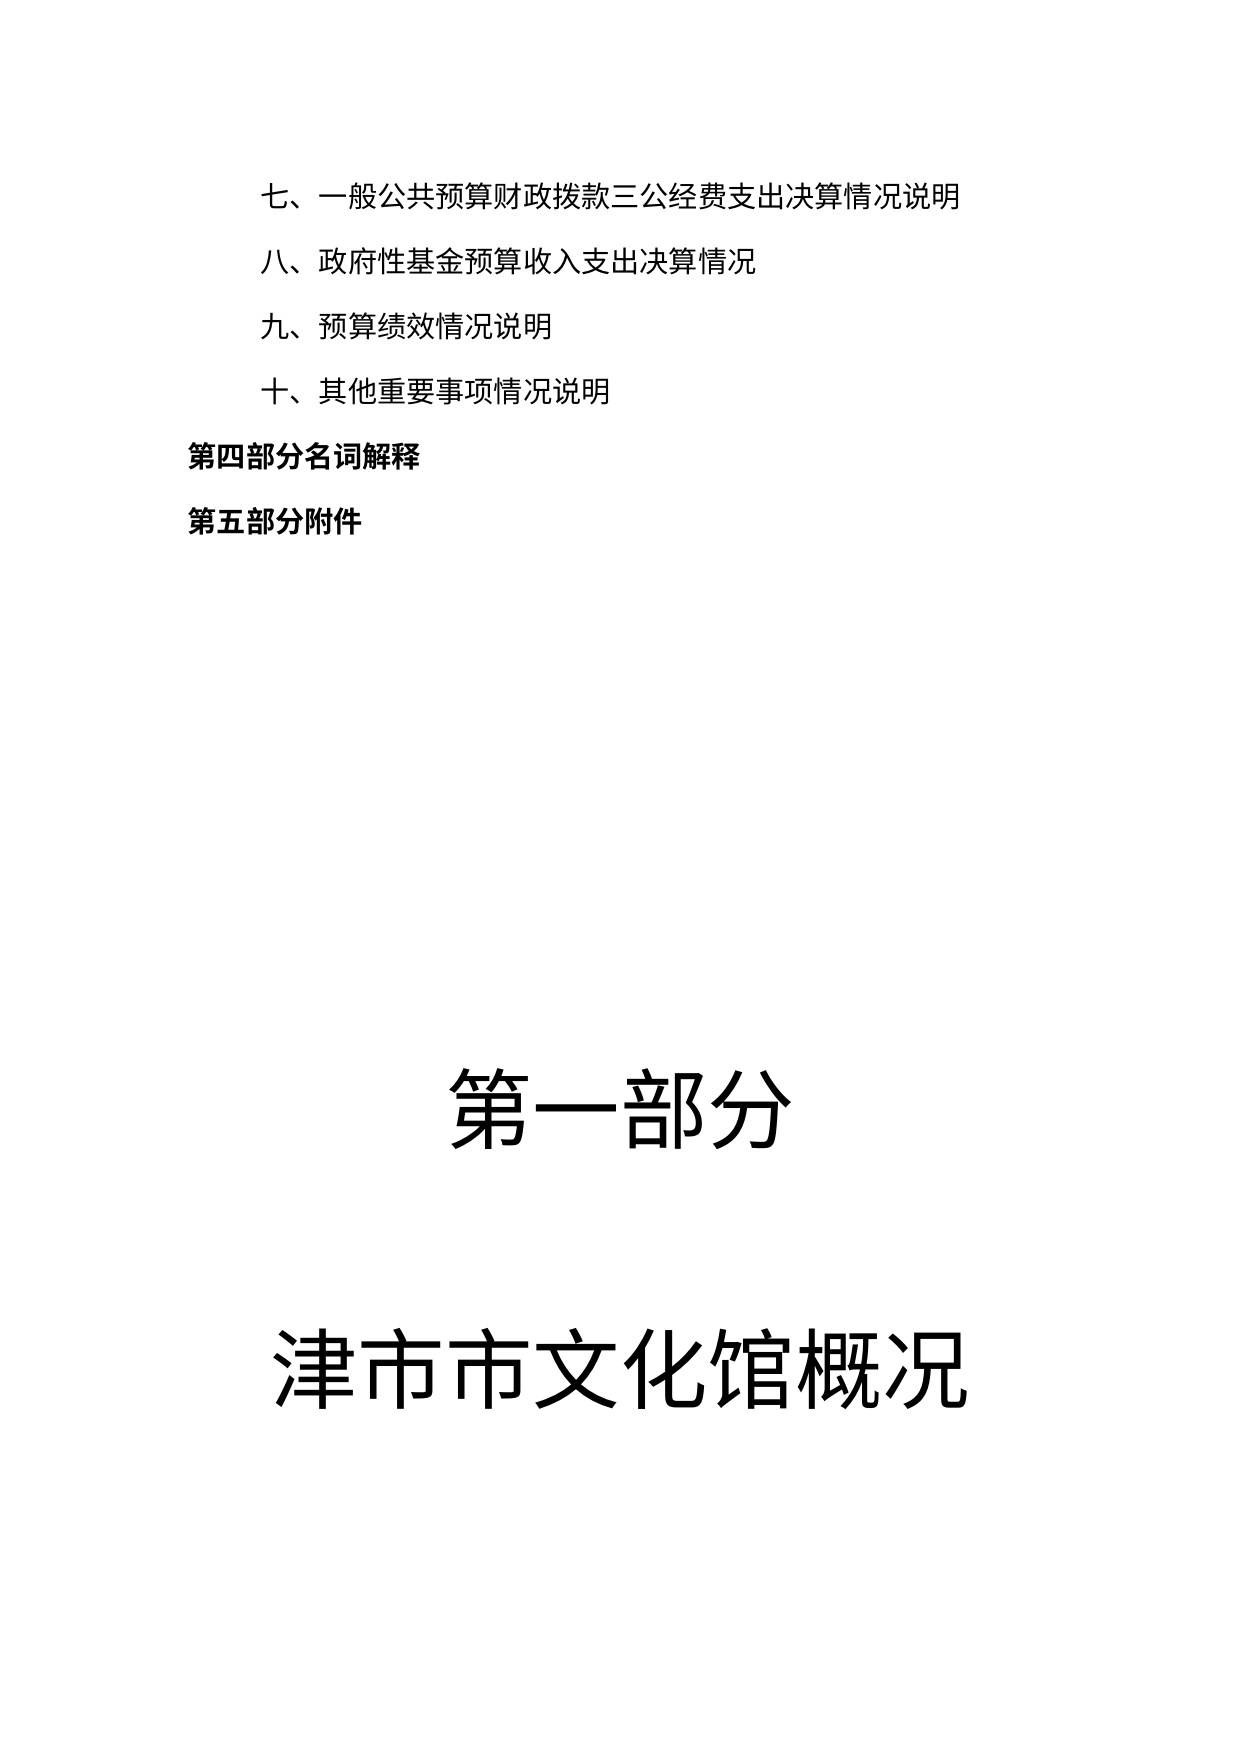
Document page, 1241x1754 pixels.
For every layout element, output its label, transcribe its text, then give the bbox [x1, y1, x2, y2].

text 第一部分 [187, 1039, 1053, 1169]
text 第五部分附件 [187, 487, 1053, 552]
text 八、政府性基金预算收入支出决算情况 [187, 227, 1053, 292]
text 十、其他重要事项情况说明 [187, 357, 1053, 422]
text 九、预算绩效情况说明 [187, 292, 1053, 357]
text 第四部分名词解释 [187, 422, 1053, 487]
text 津市市文化馆概况 [187, 1299, 1053, 1429]
text 七、一般公共预算财政拨款三公经费支出决算情况说明 [187, 162, 1053, 227]
